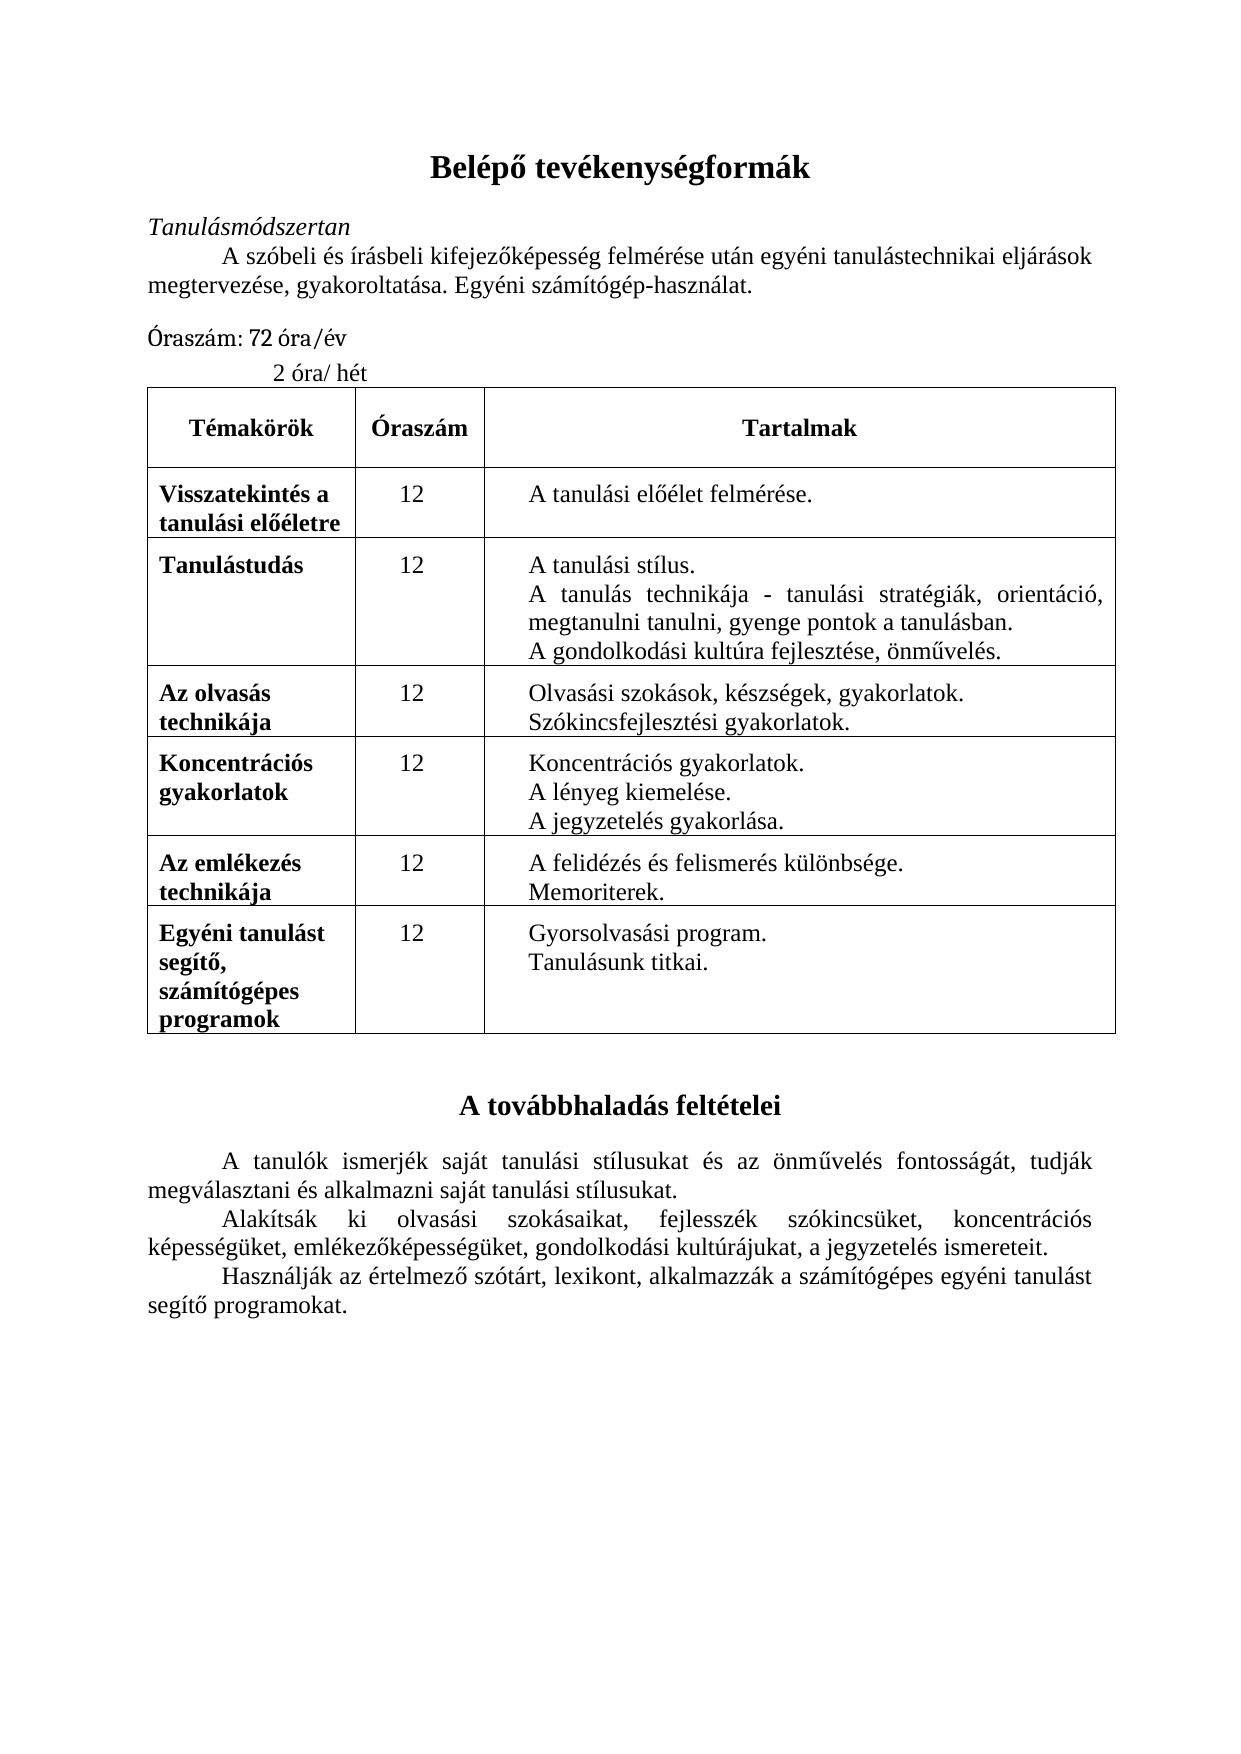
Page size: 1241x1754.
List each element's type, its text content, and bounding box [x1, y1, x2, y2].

table_cell 12 [356, 836, 484, 905]
table_cell Az olvasás technikája [148, 666, 355, 736]
table_cell 12 [356, 737, 484, 835]
table_header Óraszám [356, 388, 484, 466]
text Óraszám: 72 óra/év [148, 323, 1093, 352]
text A szóbeli és írásbeli kifejezőképesség felmérése után egyéni tanulástechnikai eljárások megtervezése, gyakoroltatása. Egyéni számítógép-használat. [148, 241, 1093, 298]
text Tanulásmódszertan [148, 211, 1093, 241]
table_cell Visszatekintés a tanulási előéletre [148, 468, 355, 537]
table_cell A tanulási előélet felmérése. [485, 468, 1115, 537]
table_cell A tanulási stílus. A tanulás technikája - tanulási stratégiák, orientáció, megtanulni tanulni, gyenge pontok a tanulásban. A gondolkodási kultúra fejlesztése, önművelés. [485, 538, 1115, 665]
table_cell 12 [356, 666, 484, 736]
table_cell Koncentrációs gyakorlatok [148, 737, 355, 835]
table_cell Koncentrációs gyakorlatok. A lényeg kiemelése. A jegyzetelés gyakorlása. [485, 737, 1115, 835]
text A továbbhaladás feltételei [148, 1088, 1093, 1121]
table_cell 12 [356, 468, 484, 537]
text Alakítsák ki olvasási szokásaikat, fejlesszék szókincsüket, koncentrációs képességüket, emlékezőképességüket, gondolkodási kultúrájukat, a jegyzetelés ismereteit. [148, 1204, 1093, 1261]
table_cell Egyéni tanulást segítő, számítógépes programok [148, 906, 355, 1033]
table_cell A felidézés és felismerés különbsége. Memoriterek. [485, 836, 1115, 905]
table_header Tartalmak [485, 388, 1115, 466]
table_header Témakörök [148, 388, 355, 466]
table_cell Olvasási szokások, készségek, gyakorlatok. Szókincsfejlesztési gyakorlatok. [485, 666, 1115, 736]
text 2 óra/ hét [148, 358, 1093, 387]
table_cell 12 [356, 538, 484, 665]
text Belépő tevékenységformák [148, 148, 1093, 186]
table_cell 12 [356, 906, 484, 1033]
table_cell Tanulástudás [148, 538, 355, 665]
text Használják az értelmező szótárt, lexikont, alkalmazzák a számítógépes egyéni tanulást segítő programokat. [148, 1261, 1093, 1319]
table_cell Gyorsolvasási program. Tanulásunk titkai. [485, 906, 1115, 1033]
text A tanulók ismerjék saját tanulási stílusukat és az önművelés fontosságát, tudják megválasztani és alkalmazni saját tanulási stílusukat. [148, 1146, 1093, 1204]
table_cell Az emlékezés technikája [148, 836, 355, 905]
